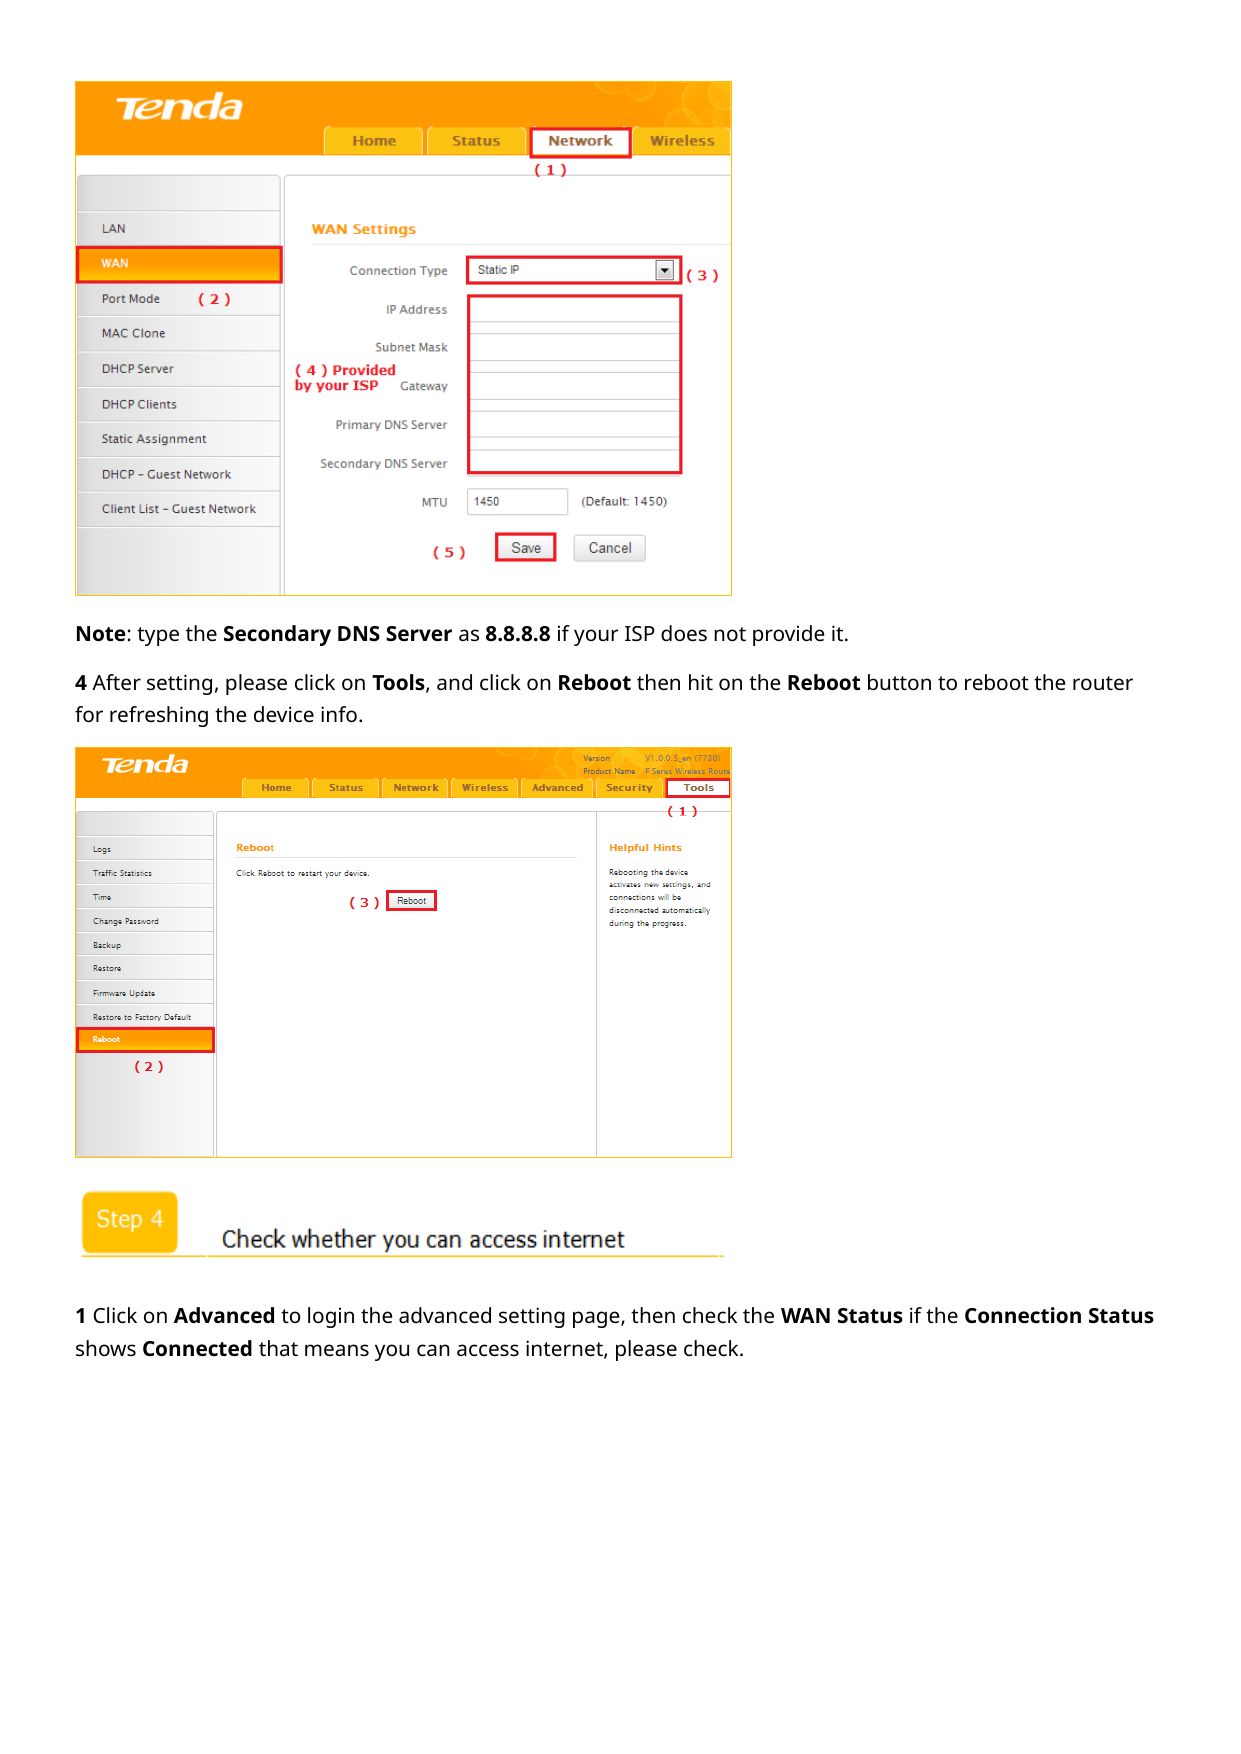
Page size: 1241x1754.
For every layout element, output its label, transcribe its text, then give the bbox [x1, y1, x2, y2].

text Note: type the Secondary DNS Server as 8.8.8.8 if your ISP does not provide it. [75, 617, 1165, 649]
picture [75, 1185, 724, 1262]
picture [76, 748, 731, 1157]
picture [76, 82, 731, 595]
text 4 After setting, please click on Tools, and click on Reboot then hit on the Reboot button to reboot the router for refreshing the device info. [75, 666, 1165, 731]
text 1 Click on Advanced to login the advanced setting page, then check the WAN Status if the Connection Status shows Connected that means you can access internet, please check. [75, 1299, 1165, 1364]
